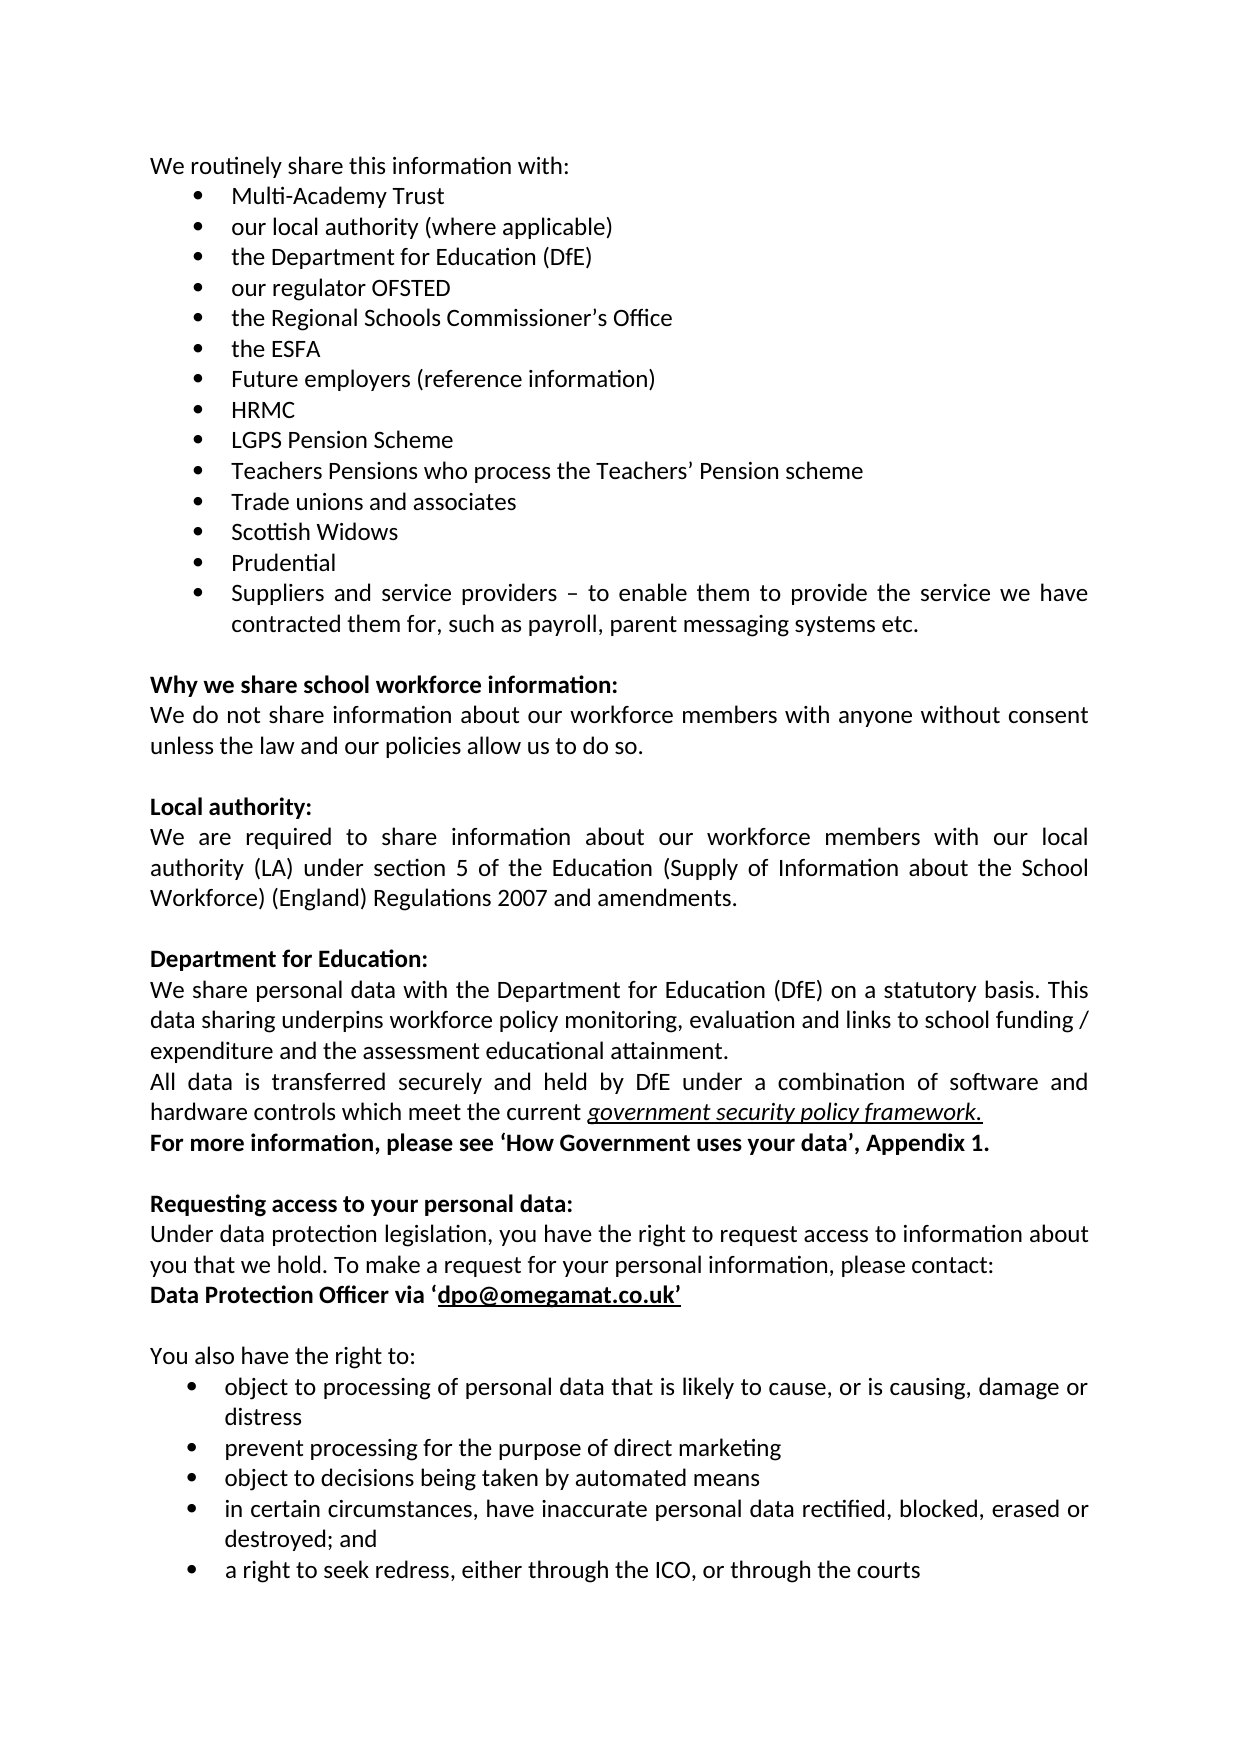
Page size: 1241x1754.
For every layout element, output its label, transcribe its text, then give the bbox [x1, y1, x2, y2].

list prevent processing for the purpose of direct marketing [187, 1432, 1090, 1462]
list in certain circumstances, have inaccurate personal data rectified, blocked, erased or destroyed; and [187, 1493, 1090, 1554]
list the Department for Education (DfE) [194, 242, 1090, 272]
text Under data protection legislation, you have the right to request access to information about you that we hold. To make a request for your personal information, please contact: [150, 1218, 1090, 1279]
list Prudential [194, 547, 1090, 577]
list the Regional Schools Commissioner’s Office [194, 303, 1090, 333]
list object to decisions being taken by automated means [187, 1462, 1090, 1493]
text Data Protection Officer via ‘dpo@omegamat.co.uk’ [150, 1279, 1090, 1310]
text Requesting access to your personal data: [150, 1188, 1090, 1218]
list our local authority (where applicable) [194, 211, 1090, 242]
text We do not share information about our workforce members with anyone without consent unless the law and our policies allow us to do so. [150, 699, 1090, 760]
list Multi-Academy Trust [194, 181, 1090, 211]
text We are required to share information about our workforce members with our local authority (LA) under section 5 of the Education (Supply of Information about the School Workforce) (England) Regulations 2007 and amendments. [150, 821, 1090, 913]
text You also have the right to: [150, 1340, 1090, 1371]
text Local authority: [150, 791, 1090, 821]
list LGPS Pension Scheme [194, 425, 1090, 455]
list a right to seek redress, either through the ICO, or through the courts [187, 1554, 1090, 1584]
text Why we share school workforce information: [150, 669, 1090, 699]
list object to processing of personal data that is likely to cause, or is causing, damage or distress [187, 1371, 1090, 1432]
text All data is transferred securely and held by DfE under a combination of software and hardware controls which meet the current government security policy framework. [150, 1066, 1090, 1127]
text Department for Education: [150, 943, 1090, 974]
text For more information, please see ‘How Government uses your data’, Appendix 1. [150, 1127, 1090, 1157]
text We routinely share this information with: [150, 150, 1090, 181]
list the ESFA [194, 333, 1090, 364]
list Scottish Widows [194, 516, 1090, 547]
list Trade unions and associates [194, 486, 1090, 516]
list Teachers Pensions who process the Teachers’ Pension scheme [194, 455, 1090, 486]
list our regulator OFSTED [194, 272, 1090, 303]
list HRMC [194, 394, 1090, 425]
list Future employers (reference information) [194, 364, 1090, 394]
text We share personal data with the Department for Education (DfE) on a statutory basis. This data sharing underpins workforce policy monitoring, evaluation and links to school funding / expenditure and the assessment educational attainment. [150, 974, 1090, 1066]
list Suppliers and service providers – to enable them to provide the service we have contracted them for, such as payroll, parent messaging systems etc. [194, 577, 1090, 638]
